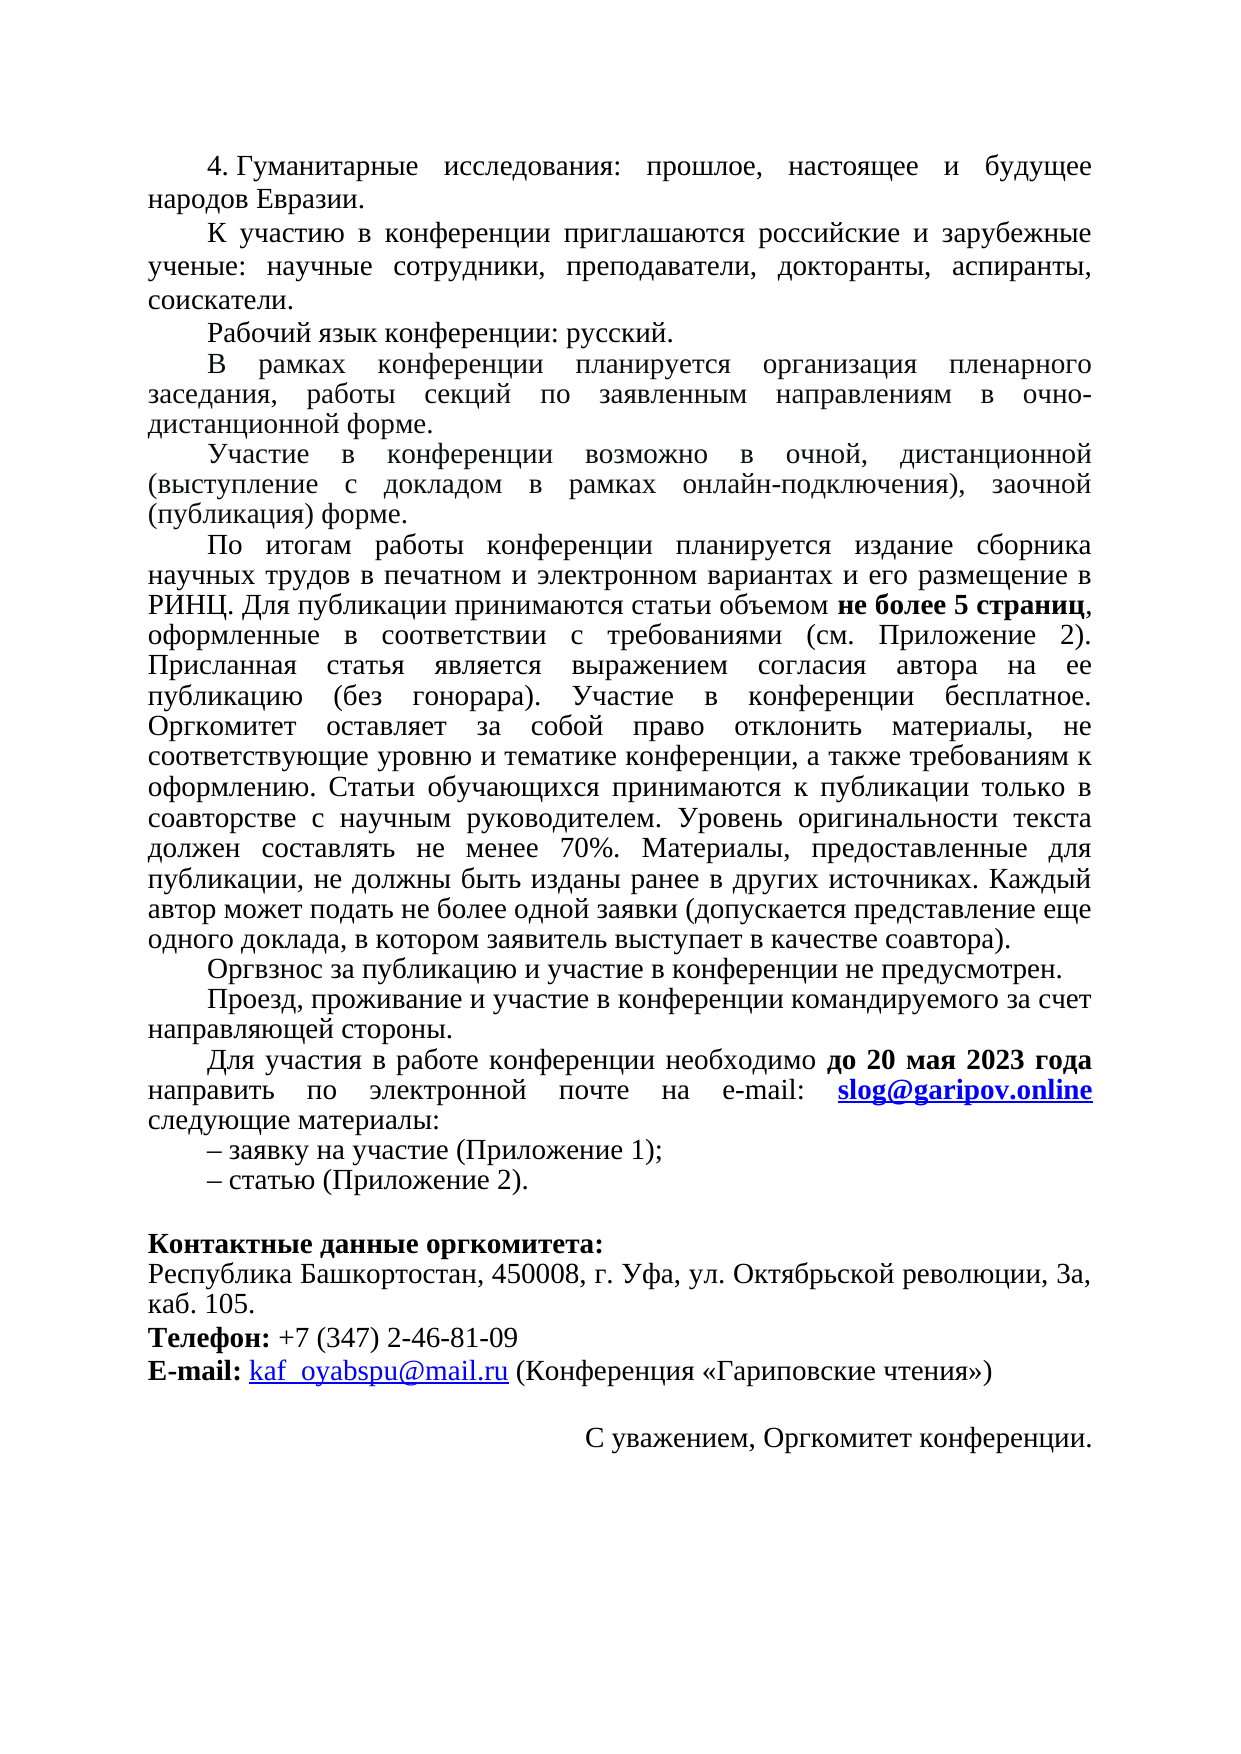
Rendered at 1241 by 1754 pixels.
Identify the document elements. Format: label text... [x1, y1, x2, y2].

text К участию в конференции приглашаются российские и зарубежные ученые: научные сотрудники, преподаватели, докторанты, аспиранты, соискатели. [148, 215, 1092, 315]
text – статью (Приложение 2). [148, 1166, 1092, 1196]
subtitle Телефон: +7 (347) 2-46-81-09 [148, 1320, 1092, 1353]
text Для участия в работе конференции необходимо до 20 мая 2023 года направить по электронной почте на e-mail: slog@garipov.online следующие материалы: [148, 1045, 1092, 1136]
text 4. Гуманитарные исследования: прошлое, настоящее и будущее народов Евразии. [148, 148, 1092, 215]
text Контактные данные оргкомитета: [148, 1229, 1092, 1259]
text Участие в конференции возможно в очной, дистанционной (выступление с докладом в рамках онлайн-подключения), заочной (публикация) форме. [148, 439, 1092, 530]
text – заявку на участие (Приложение 1); [148, 1136, 1092, 1166]
text Оргвзнос за публикацию и участие в конференции не предусмотрен. [148, 955, 1092, 985]
text Проезд, проживание и участие в конференции командируемого за счет направляющей стороны. [148, 985, 1092, 1045]
text E-mail: kaf_oyabspu@mail.ru (Конференция «Гариповские чтения») [148, 1353, 1092, 1387]
text Рабочий язык конференции: русский. [148, 315, 1092, 349]
text По итогам работы конференции планируется издание сборника научных трудов в печатном и электронном вариантах и его размещение в РИНЦ. Для публикации принимаются статьи объемом не более 5 страниц, оформленные в соответствии с требованиями (см. Приложение 2). Присланная статья является выражением согласия автора на ее публикацию (без гонорара). Участие в конференции бесплатное. Оргкомитет оставляет за собой право отклонить материалы, не соответствующие уровню и тематике конференции, а также требованиям к оформлению. Статьи обучающихся принимаются к публикации только в соавторстве с научным руководителем. Уровень оригинальности текста должен составлять не менее 70%. Материалы, предоставленные для публикации, не должны быть изданы ранее в других источниках. Каждый автор может подать не более одной заявки (допускается представление еще одного доклада, в котором заявитель выступает в качестве соавтора). [148, 530, 1092, 955]
text С уважением, Оргкомитет конференции. [148, 1420, 1092, 1454]
text В рамках конференции планируется организация пленарного заседания, работы секций по заявленным направлениям в очно-дистанционной форме. [148, 349, 1092, 439]
text Республика Башкортостан, 450008, г. Уфа, ул. Октябрьской революции, 3а, каб. 105. [148, 1259, 1092, 1320]
